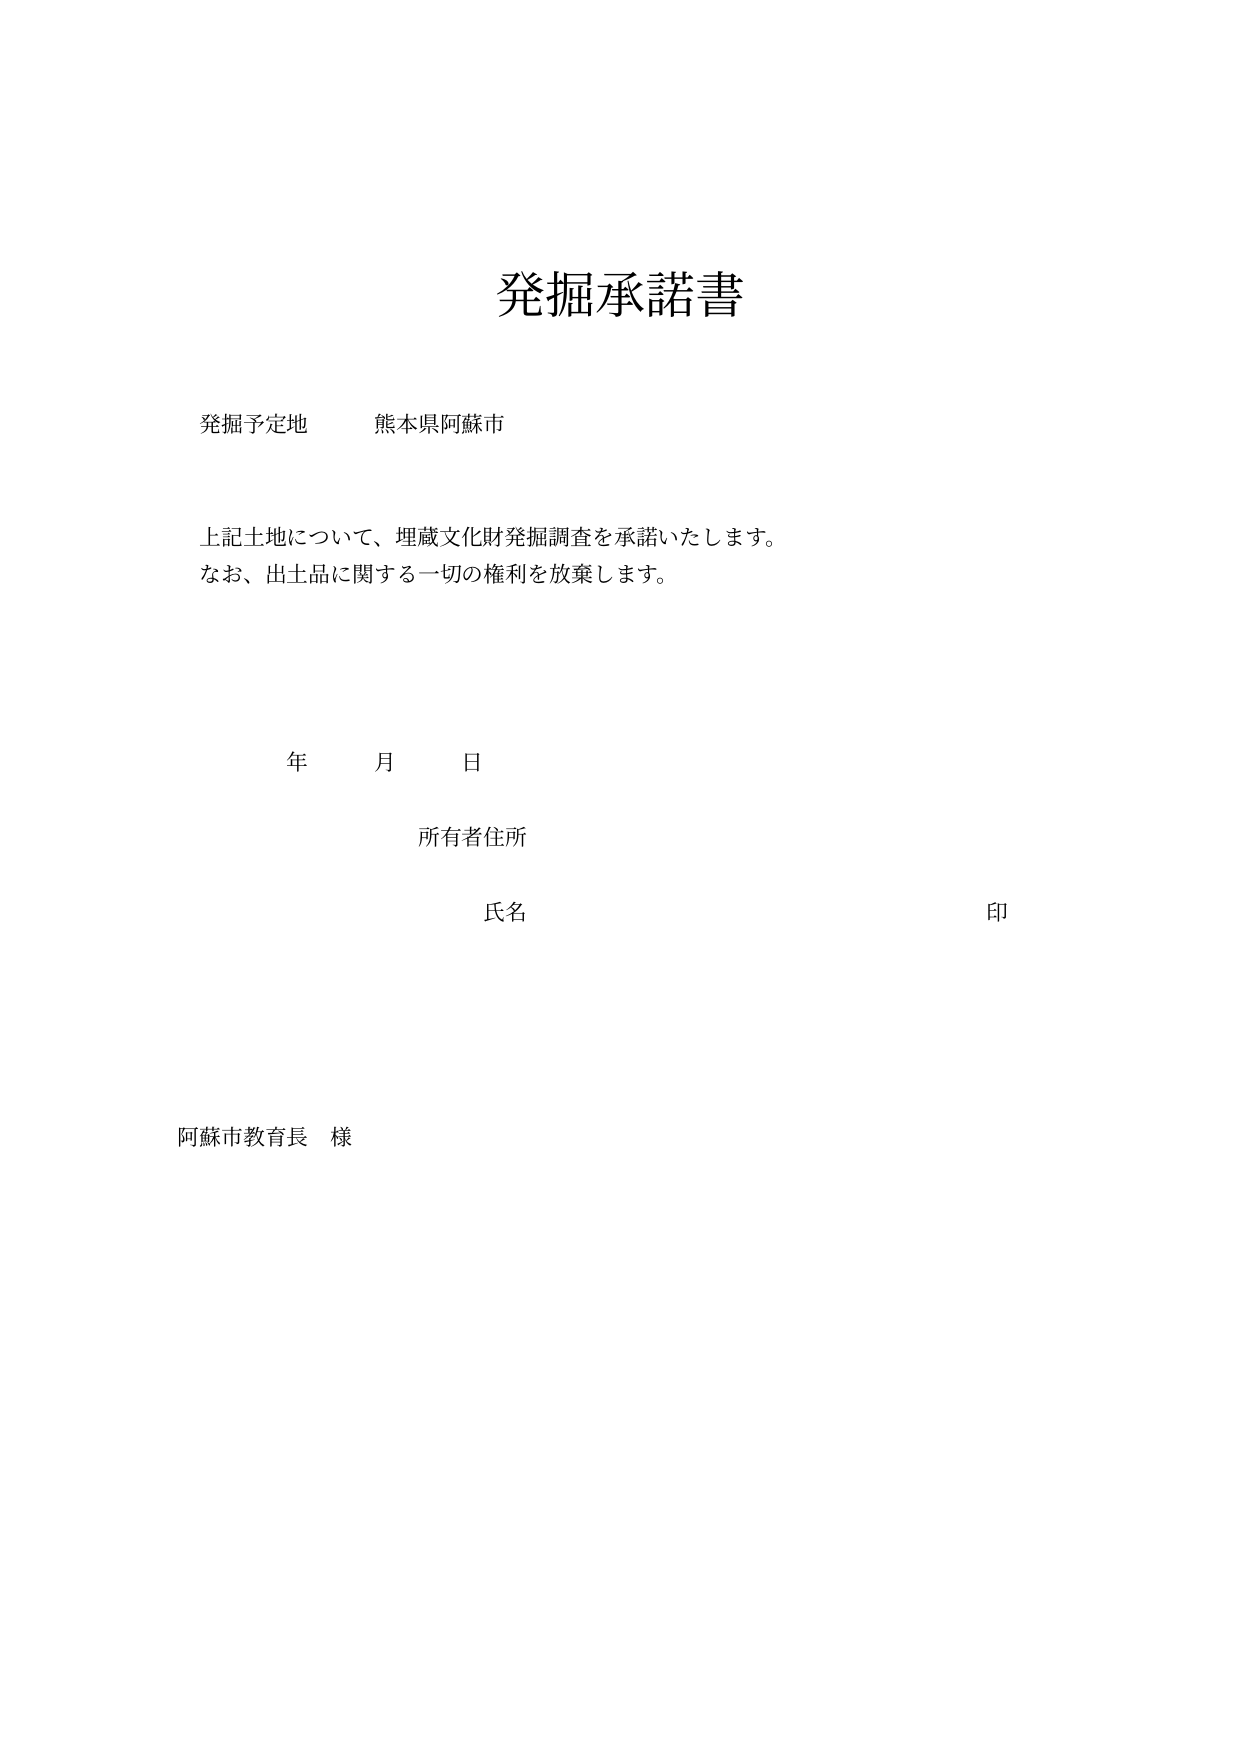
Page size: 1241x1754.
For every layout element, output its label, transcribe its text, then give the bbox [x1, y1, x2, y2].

text 氏名 印 [177, 892, 1063, 929]
text 発掘予定地 熊本県阿蘇市 [177, 404, 1063, 442]
text 年 月 日 [177, 742, 1063, 779]
text なお、出土品に関する一切の権利を放棄します。 [177, 554, 1063, 592]
text 阿蘇市教育長 様 [177, 1117, 1063, 1154]
text 発掘承諾書 [177, 254, 1063, 329]
text 上記土地について、埋蔵文化財発掘調査を承諾いたします。 [177, 517, 1063, 554]
text 所有者住所 [177, 817, 1063, 854]
